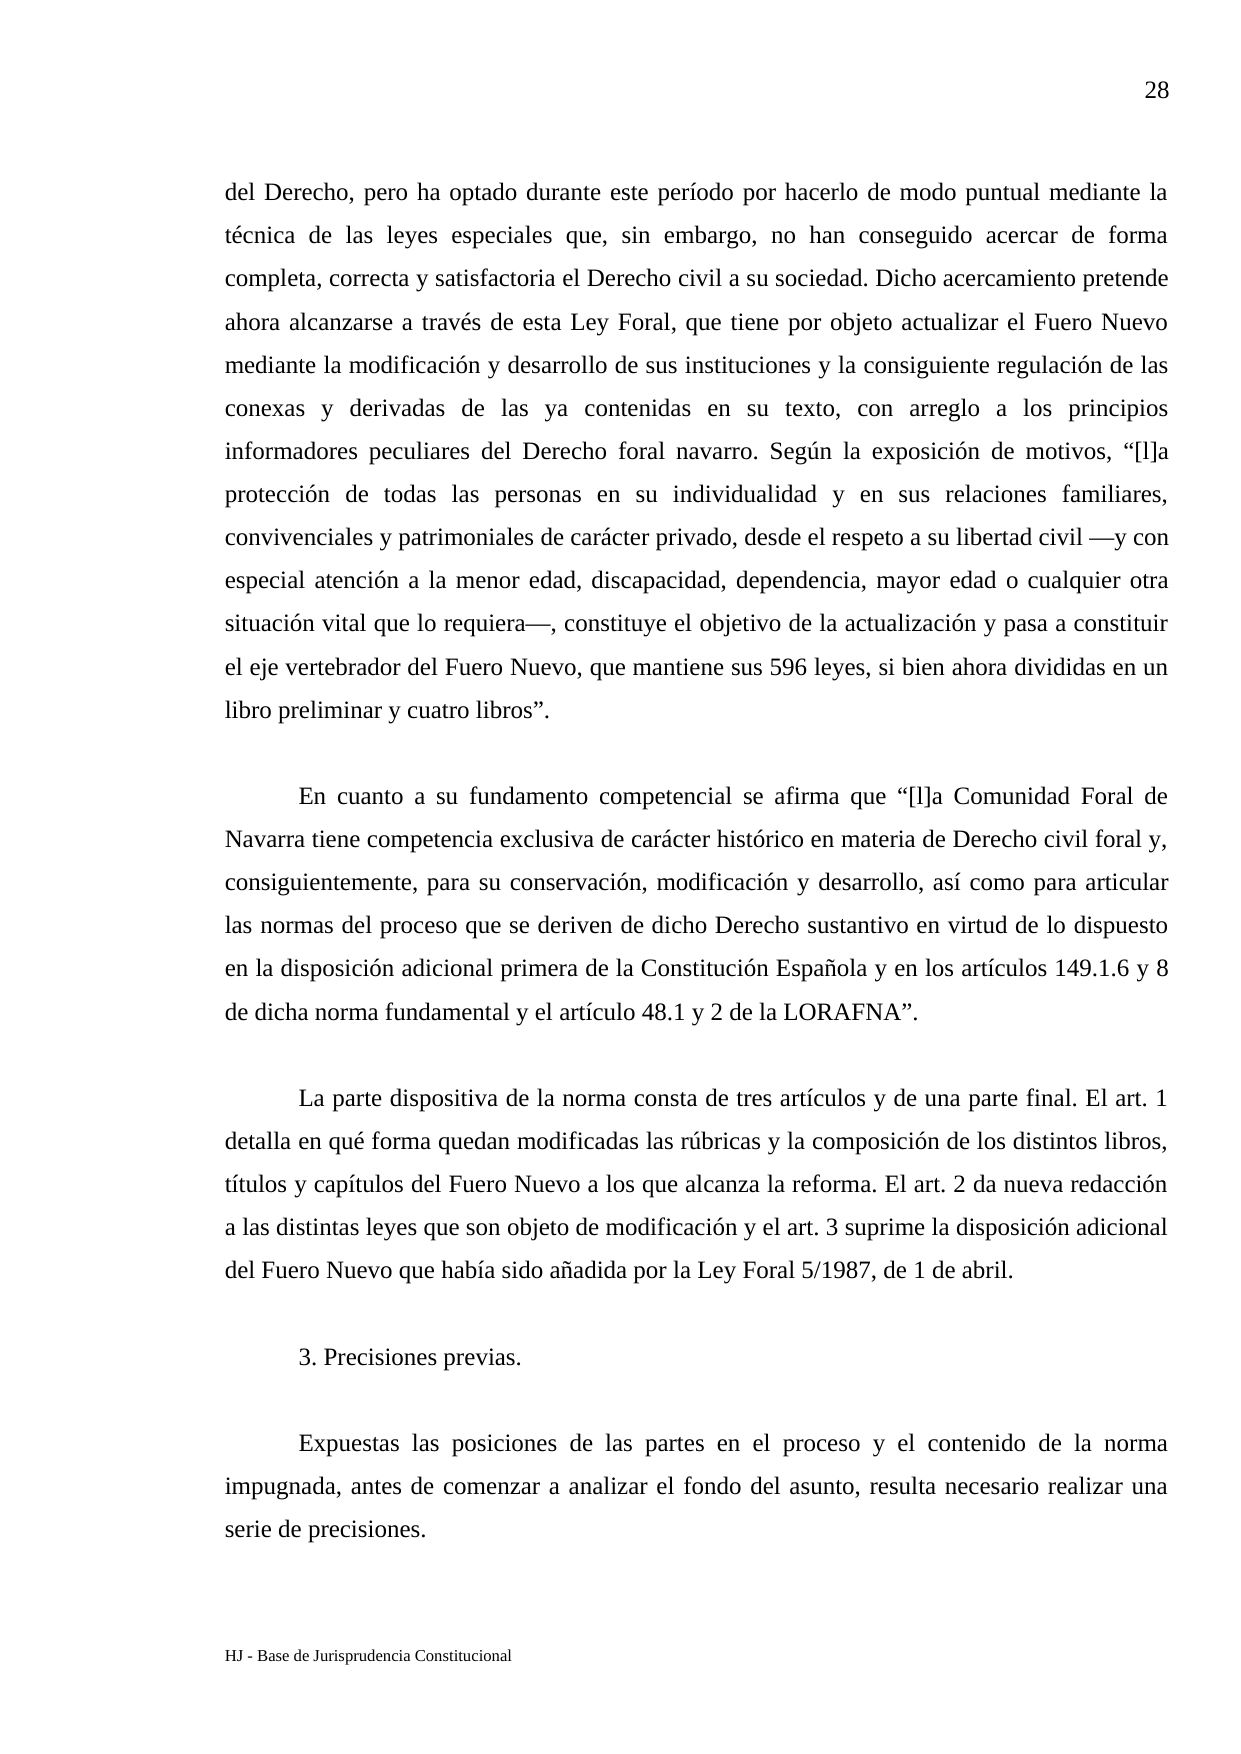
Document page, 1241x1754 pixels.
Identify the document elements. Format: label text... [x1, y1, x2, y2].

text Expuestas las posiciones de las partes en el proceso y el contenido de la norma impugnada, antes de comenzar a analizar el fondo del asunto, resulta necesario realizar una serie de precisiones. [224, 1428, 1169, 1543]
text La parte dispositiva de la norma consta de tres artículos y de una parte final. El art. 1 detalla en qué forma quedan modificadas las rúbricas y la composición de los distintos libros, títulos y capítulos del Fuero Nuevo a los que alcanza la reforma. El art. 2 da nueva redacción a las distintas leyes que son objeto de modificación y el art. 3 suprime la disposición adicional del Fuero Nuevo que había sido añadida por la Ley Foral 5/1987, de 1 de abril. [224, 1083, 1169, 1284]
text 3. Precisiones previas. [224, 1342, 1169, 1370]
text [224, 177, 1169, 723]
text En cuanto a su fundamento competencial se afirma que “[l]a Comunidad Foral de Navarra tiene competencia exclusiva de carácter histórico en materia de Derecho civil foral y, consiguientemente, para su conservación, modificación y desarrollo, así como para articular las normas del proceso que se deriven de dicho Derecho sustantivo en virtud de lo dispuesto en la disposición adicional primera de la Constitución Española y en los artículos 149.1.6 y 8 de dicha norma fundamental y el artículo 48.1 y 2 de la LORAFNA”. [224, 781, 1169, 1025]
